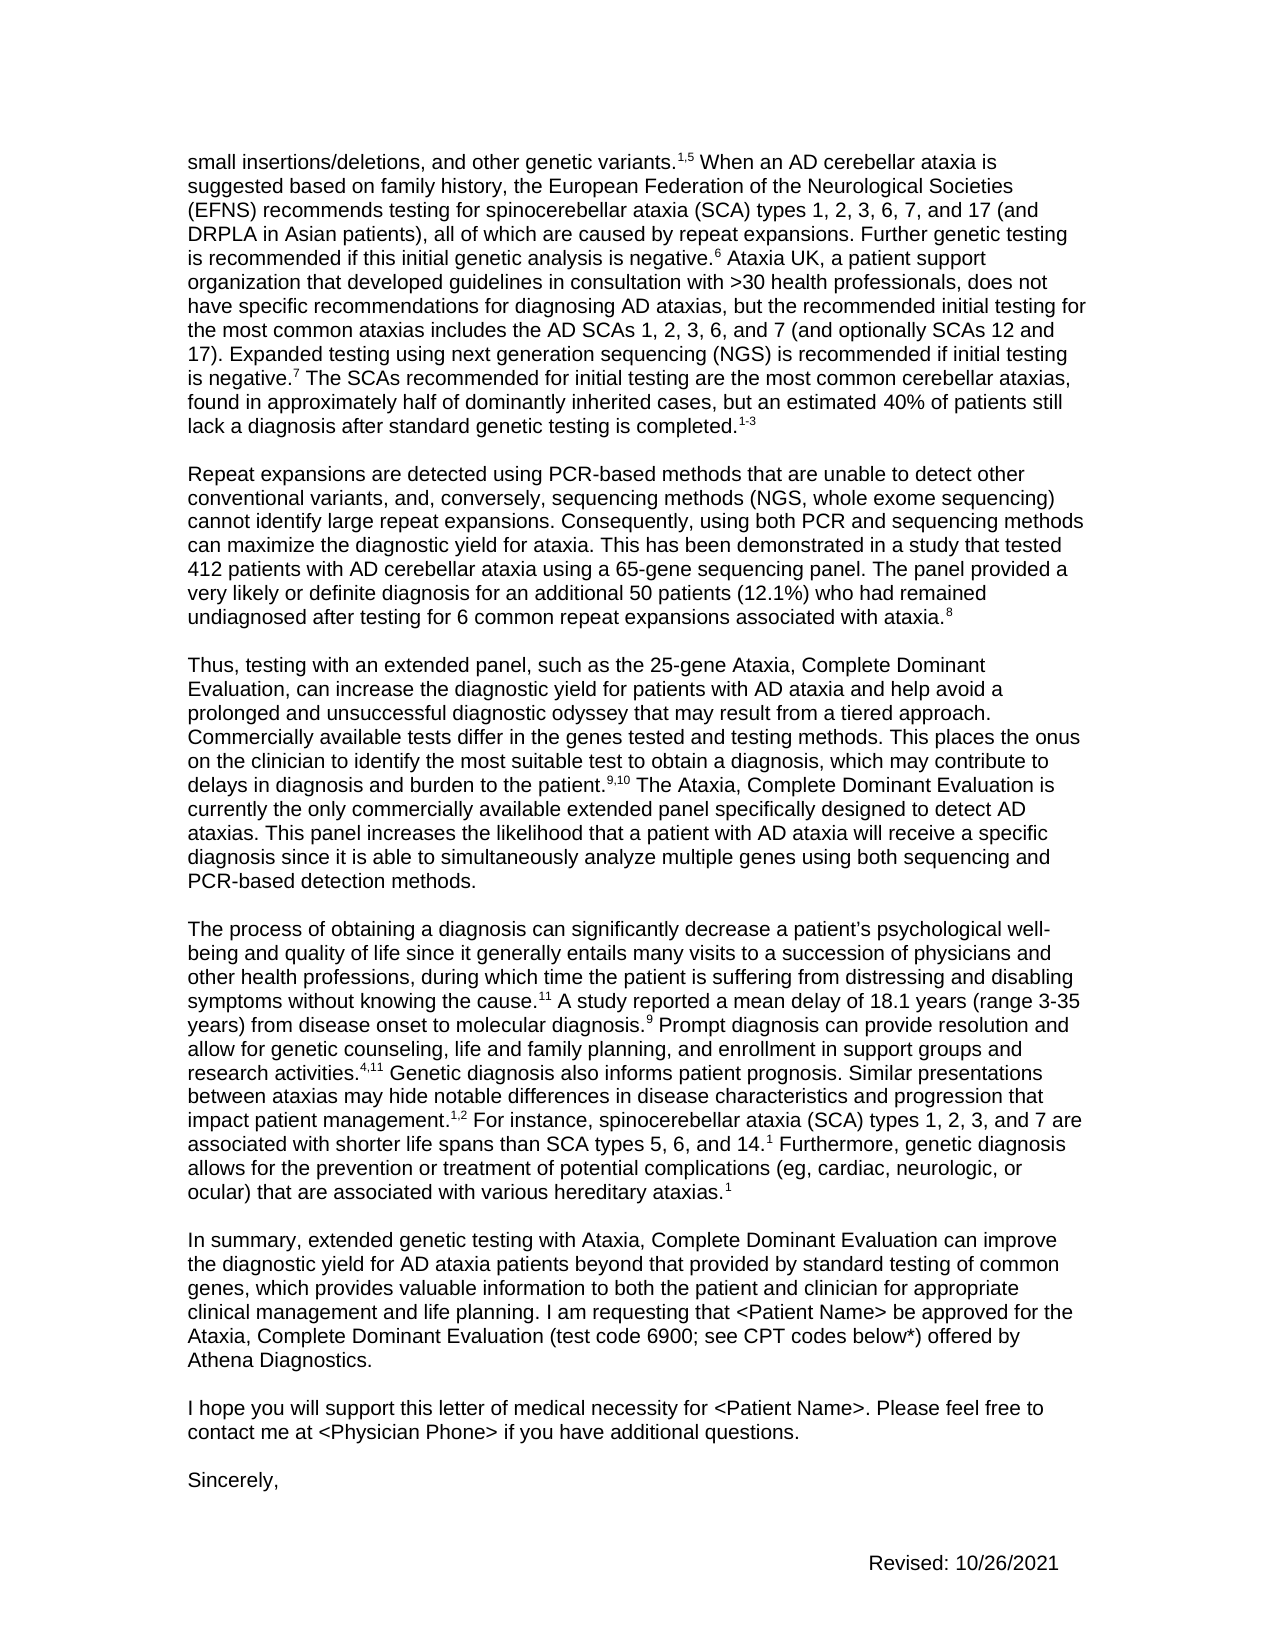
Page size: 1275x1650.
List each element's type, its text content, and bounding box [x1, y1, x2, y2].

text Sincerely, [187, 1468, 1087, 1492]
text Repeat expansions are detected using PCR-based methods that are unable to detect other conventional variants, and, conversely, sequencing methods (NGS, whole exome sequencing) cannot identify large repeat expansions. Consequently, using both PCR and sequencing methods can maximize the diagnostic yield for ataxia. This has been demonstrated in a study that tested 412 patients with AD cerebellar ataxia using a 65-gene sequencing panel. The panel provided a very likely or definite diagnosis for an additional 50 patients (12.1%) who had remained undiagnosed after testing for 6 common repeat expansions associated with ataxia.8 [187, 461, 1087, 629]
text The process of obtaining a diagnosis can significantly decrease a patient’s psychological well-being and quality of life since it generally entails many visits to a succession of physicians and other health professions, during which time the patient is suffering from distressing and disabling symptoms without knowing the cause.11 A study reported a mean delay of 18.1 years (range 3-35 years) from disease onset to molecular diagnosis.9 Prompt diagnosis can provide resolution and allow for genetic counseling, life and family planning, and enrollment in support groups and research activities.4,11 Genetic diagnosis also informs patient prognosis. Similar presentations between ataxias may hide notable differences in disease characteristics and progression that impact patient management.1,2 For instance, spinocerebellar ataxia (SCA) types 1, 2, 3, and 7 are associated with shorter life spans than SCA types 5, 6, and 14.1 Furthermore, genetic diagnosis allows for the prevention or treatment of potential complications (eg, cardiac, neurologic, or ocular) that are associated with various hereditary ataxias.1 [187, 917, 1087, 1204]
text Thus, testing with an extended panel, such as the 25-gene Ataxia, Complete Dominant Evaluation, can increase the diagnostic yield for patients with AD ataxia and help avoid a prolonged and unsuccessful diagnostic odyssey that may result from a tiered approach. Commercially available tests differ in the genes tested and testing methods. This places the onus on the clinician to identify the most suitable test to obtain a diagnosis, which may contribute to delays in diagnosis and burden to the patient.9,10 The Ataxia, Complete Dominant Evaluation is currently the only commercially available extended panel specifically designed to detect AD ataxias. This panel increases the likelihood that a patient with AD ataxia will receive a specific diagnosis since it is able to simultaneously analyze multiple genes using both sequencing and PCR-based detection methods. [187, 653, 1087, 893]
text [187, 150, 1087, 437]
text I hope you will support this letter of medical necessity for <Patient Name>. Please feel free to contact me at <Physician Phone> if you have additional questions. [187, 1396, 1087, 1444]
text In summary, extended genetic testing with Ataxia, Complete Dominant Evaluation can improve the diagnostic yield for AD ataxia patients beyond that provided by standard testing of common genes, which provides valuable information to both the patient and clinician for appropriate clinical management and life planning. I am requesting that <Patient Name> be approved for the Ataxia, Complete Dominant Evaluation (test code 6900; see CPT codes below*) offered by Athena Diagnostics. [187, 1228, 1087, 1372]
